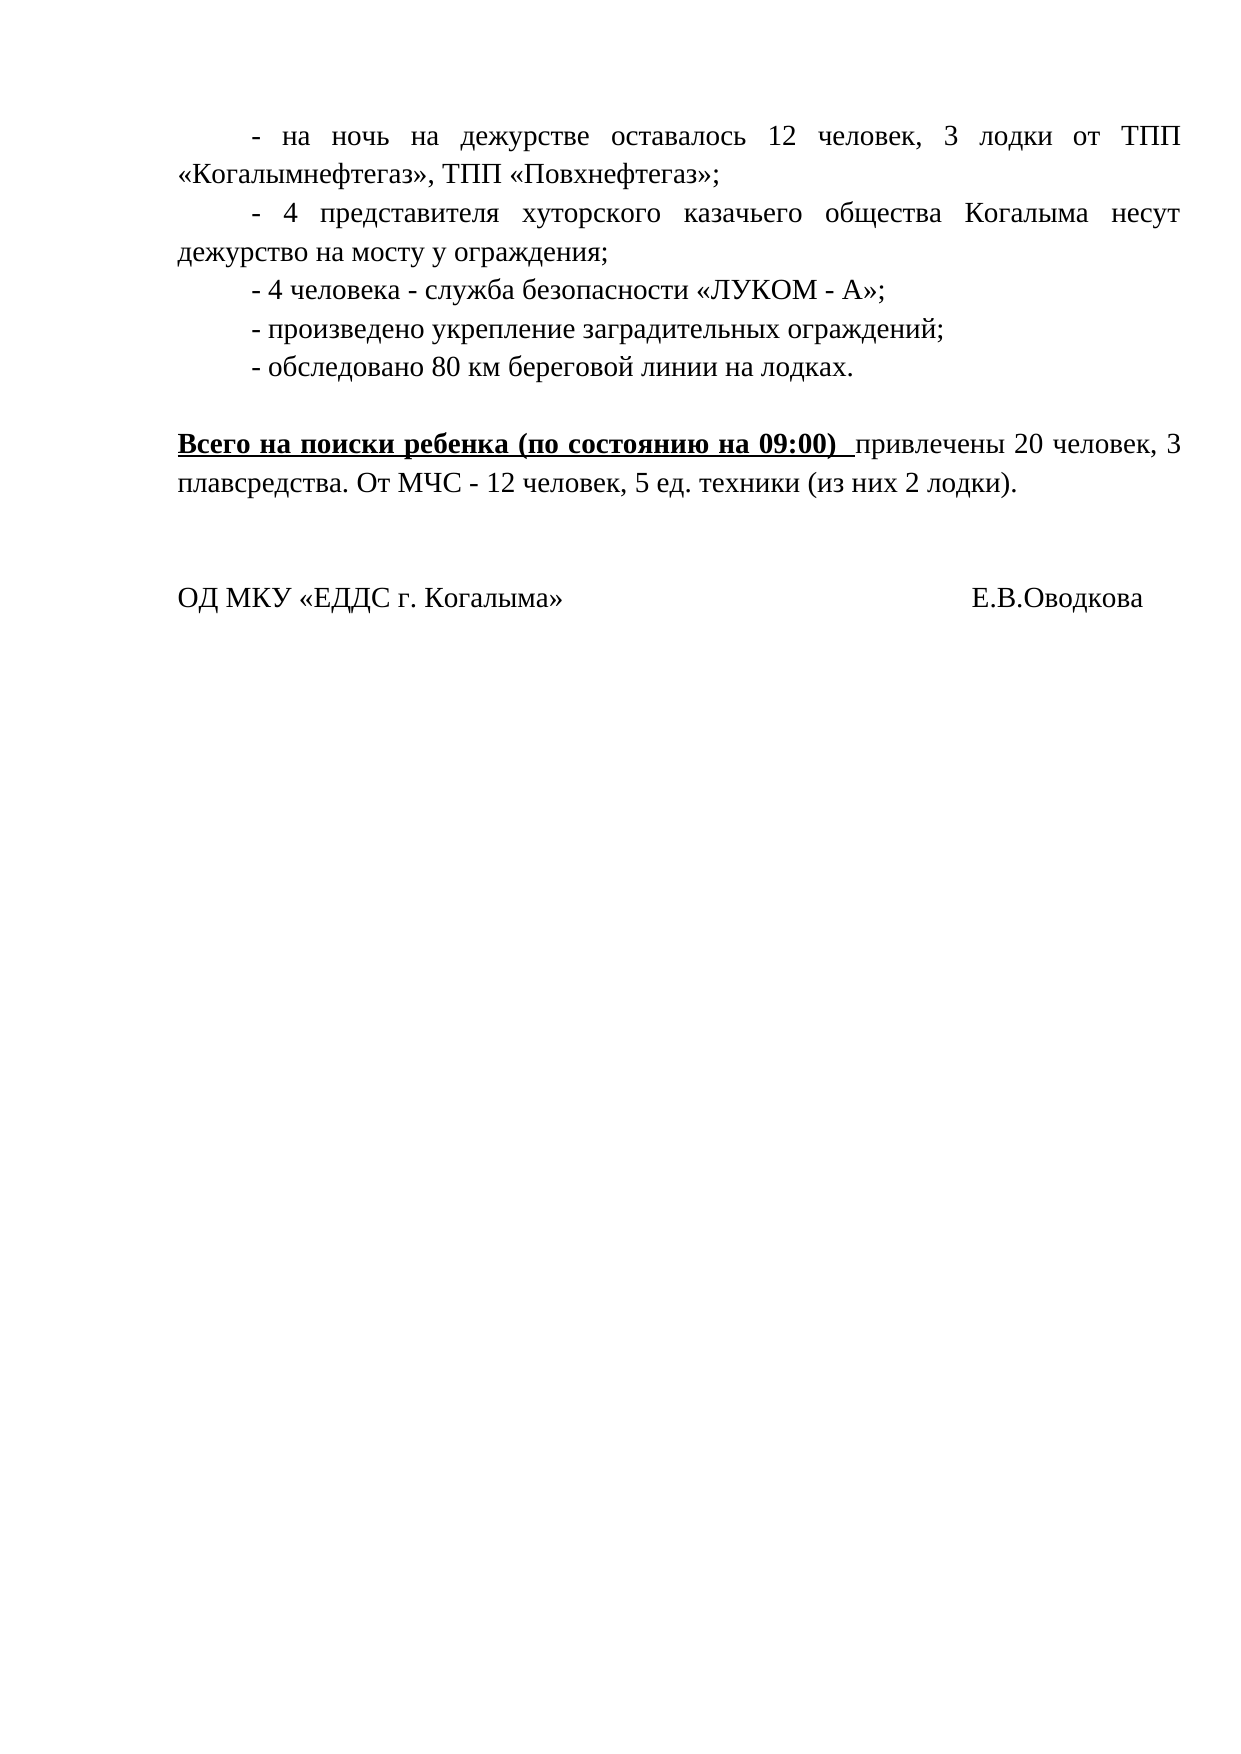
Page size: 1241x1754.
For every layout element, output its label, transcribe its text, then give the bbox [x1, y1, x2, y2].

text - на ночь на дежурстве оставалось 12 человек, 3 лодки от ТПП «Когалымнефтегаз», ТПП «Повхнефтегаз»; [177, 118, 1181, 190]
text - 4 человека - служба безопасности «ЛУКОМ - А»; [177, 272, 1181, 306]
text ОД МКУ «ЕДДС г. Когалыма» Е.В.Оводкова [177, 581, 1181, 614]
text - обследовано 80 км береговой линии на лодках. [177, 349, 1181, 383]
text - 4 представителя хуторского казачьего общества Когалыма несут дежурство на мосту у ограждения; [177, 195, 1181, 267]
text Всего на поиски ребенка (по состоянию на 09:00) привлечены 20 человек, 3 плавсредства. От МЧС - 12 человек, 5 ед. техники (из них 2 лодки). [177, 426, 1181, 498]
text - произведено укрепление заградительных ограждений; [177, 311, 1181, 344]
